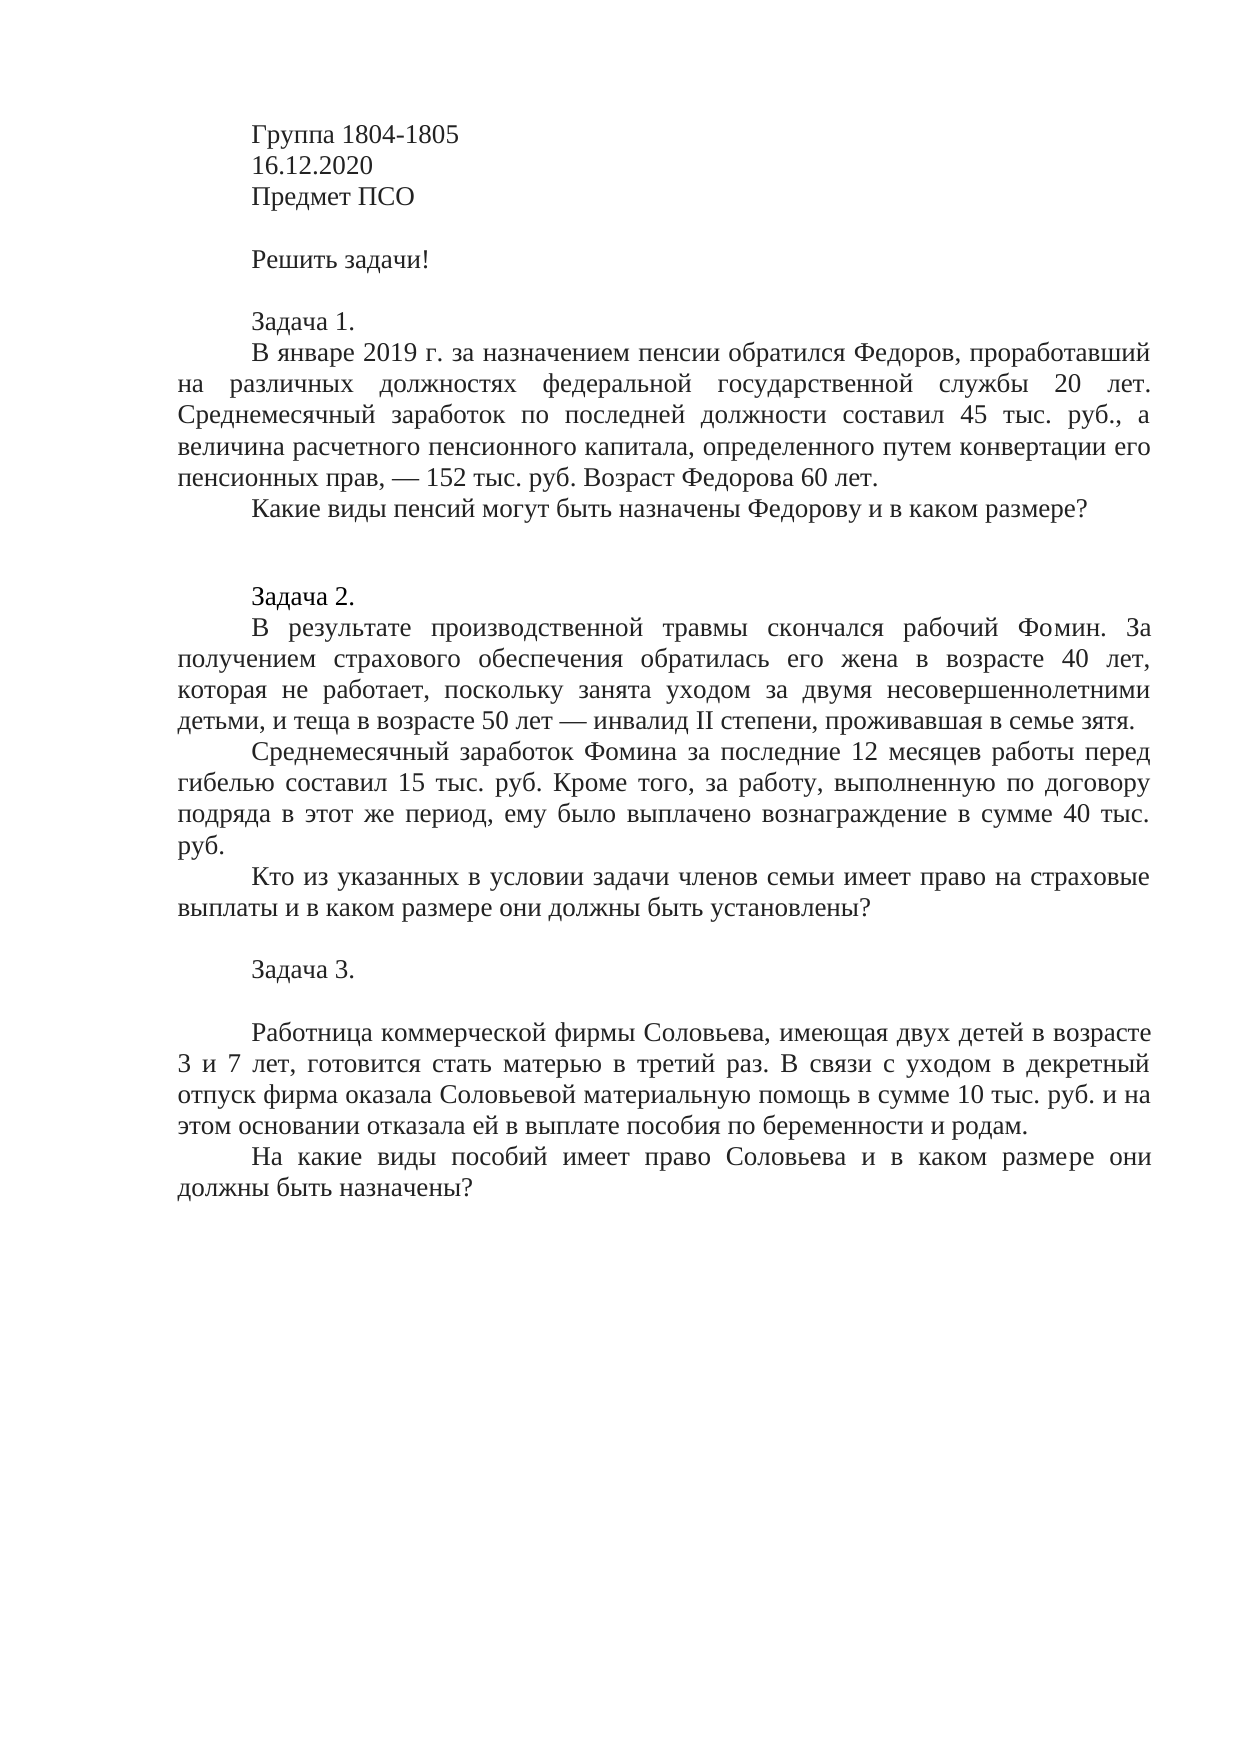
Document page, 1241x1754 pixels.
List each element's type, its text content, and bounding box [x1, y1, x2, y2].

text Какие виды пенсий могут быть назначены Федорову и в каком размере? [177, 492, 1152, 523]
text 16.12.2020 [177, 149, 1152, 180]
text В результате производственной травмы скончался рабочий Фомин. За получением страхового обеспечения обратилась его жена в возрасте 40 лет, которая не работает, поскольку занята уходом за двумя несовершеннолетними детьми, и теща в возрасте 50 лет — инвалид II степени, проживавшая в семье зятя. [177, 611, 1152, 735]
text Кто из указанных в условии задачи членов семьи имеет право на страховые выплаты и в каком размере они должны быть установлены? [177, 860, 1152, 922]
text На какие виды пособий имеет право Соловьева и в каком размере они должны быть назначены? [177, 1140, 1152, 1202]
text Среднемесячный заработок Фомина за последние 12 месяцев работы перед гибелью составил 15 тыс. руб. Кроме того, за работу, выполненную по договору подряда в этот же период, ему было выплачено вознаграждение в сумме 40 тыс. руб. [177, 735, 1152, 860]
text Группа 1804-1805 [177, 118, 1152, 149]
text Задача 3. [177, 953, 1152, 984]
text Задача 1. [177, 305, 1152, 336]
text Работница коммерческой фирмы Соловьева, имеющая двух детей в возрасте 3 и 7 лет, готовится стать матерью в третий раз. В связи с уходом в декретный отпуск фирма оказала Соловьевой материальную помощь в сумме 10 тыс. руб. и на этом основании отказала ей в выплате пособия по беременности и родам. [177, 1016, 1152, 1140]
text Задача 2. [177, 579, 1152, 611]
text В январе 2019 г. за назначением пенсии обратился Федоров, проработавший на различных должностях федеральной государственной службы 20 лет. Среднемесячный заработок по последней должности составил 45 тыс. руб., а величина расчетного пенсионного капитала, определенного путем конвертации его пенсионных прав, — 152 тыс. руб. Возраст Федорова 60 лет. [177, 336, 1152, 492]
text Решить задачи! [177, 243, 1152, 274]
text Предмет ПСО [177, 180, 1152, 212]
